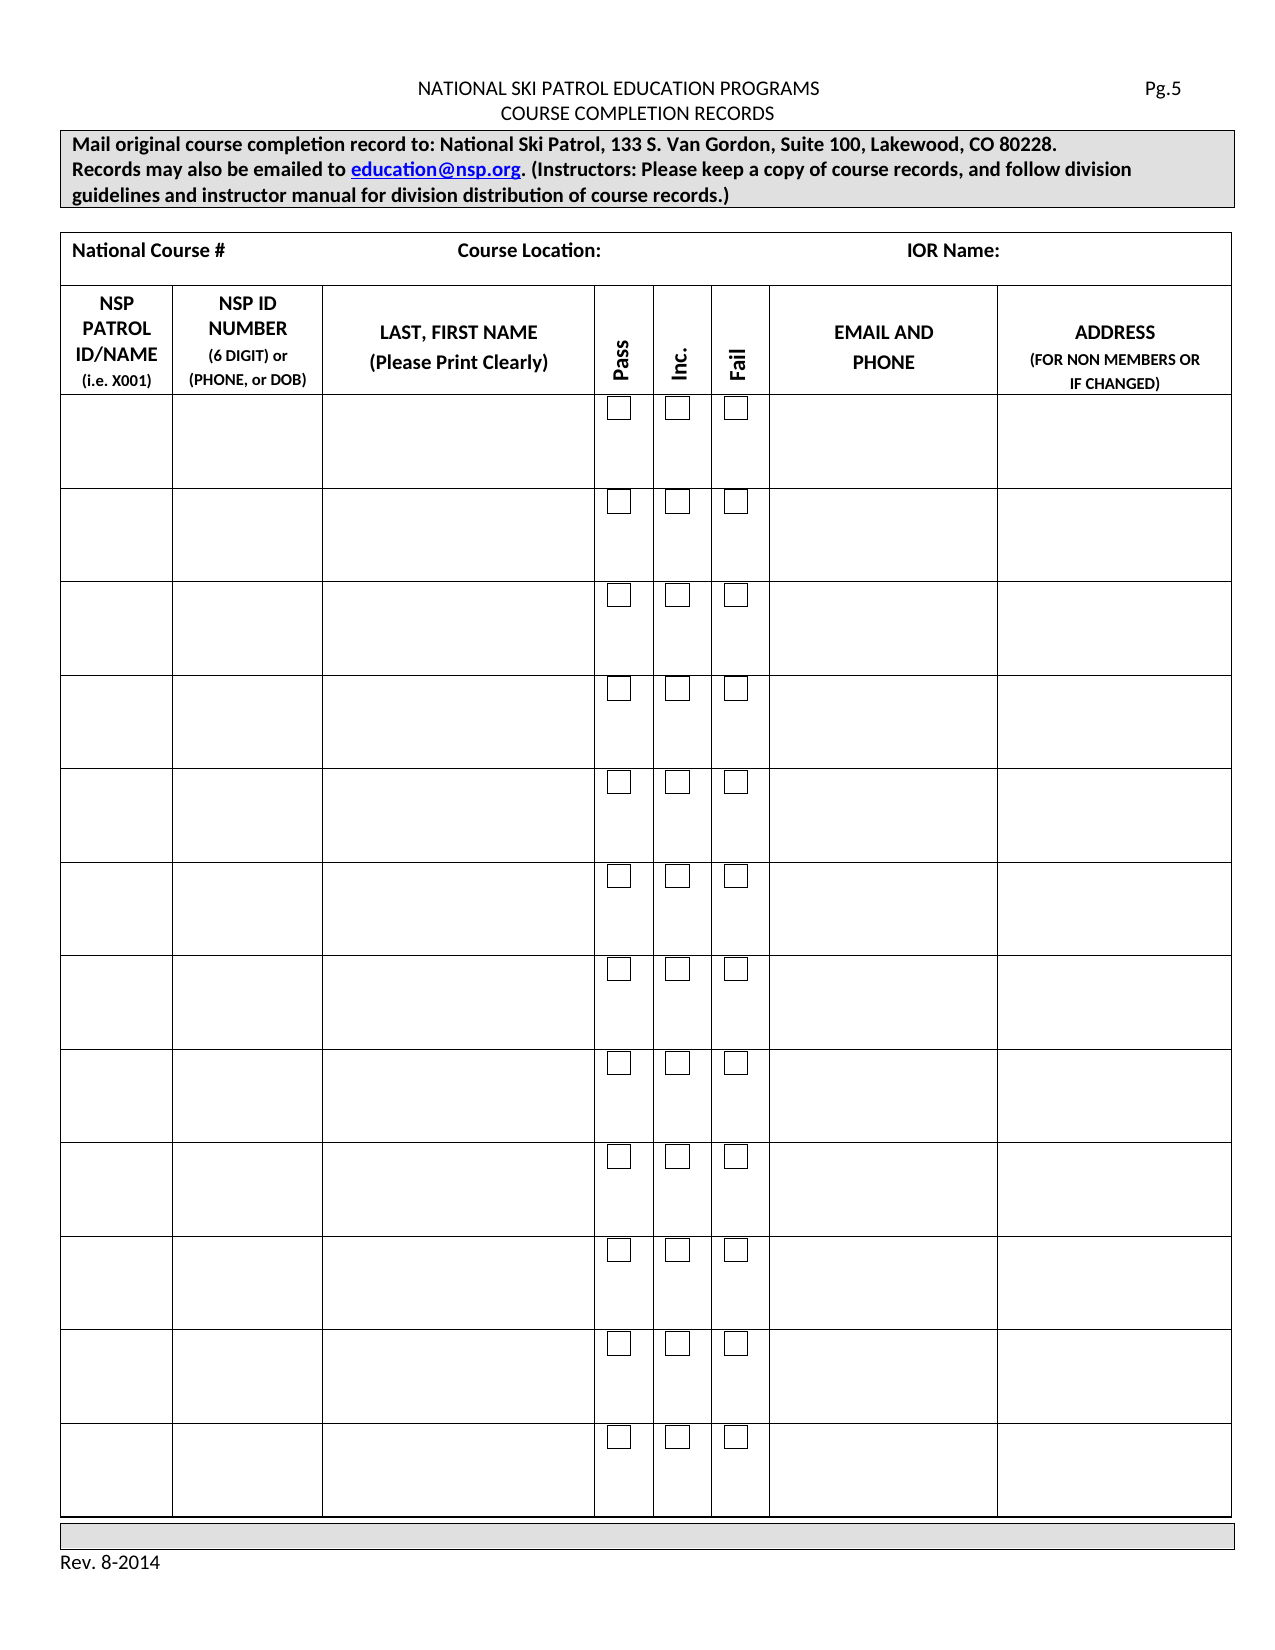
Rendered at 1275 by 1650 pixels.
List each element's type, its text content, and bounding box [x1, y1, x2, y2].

table_cell [654, 769, 711, 862]
table_cell [595, 1330, 653, 1423]
table_cell [173, 395, 322, 487]
table_cell [770, 1424, 997, 1516]
table_cell [770, 956, 997, 1049]
table_cell [61, 1424, 172, 1516]
table_cell [998, 489, 1231, 581]
table_cell [595, 1424, 653, 1516]
table_cell [770, 1050, 997, 1142]
table_cell [712, 769, 769, 862]
table_cell [173, 1050, 322, 1142]
table_cell [323, 676, 594, 768]
table_cell [173, 582, 322, 674]
table_cell [654, 676, 711, 768]
table_cell [712, 582, 769, 674]
table_cell [595, 1143, 653, 1236]
table_cell [61, 582, 172, 674]
table_cell [61, 1237, 172, 1329]
table_cell [770, 395, 997, 487]
table_cell [323, 395, 594, 487]
table_cell [770, 676, 997, 768]
table_cell [61, 676, 172, 768]
table_cell [998, 582, 1231, 674]
table_cell [323, 863, 594, 955]
table_cell [654, 1237, 711, 1329]
table_cell NSP PATROL ID/NAME (i.e. X001) [61, 286, 172, 394]
table_cell [712, 1050, 769, 1142]
table_cell [998, 1237, 1231, 1329]
table_cell [654, 1050, 711, 1142]
table_cell [654, 1424, 711, 1516]
table_cell [173, 769, 322, 862]
table_cell [998, 956, 1231, 1049]
table_cell NSP ID NUMBER (6 DIGIT) or (PHONE, or DOB) [173, 286, 322, 394]
table_header National Course # [61, 233, 446, 285]
table_cell [323, 956, 594, 1049]
table_cell [770, 1330, 997, 1423]
table_cell [323, 1050, 594, 1142]
table_cell [173, 863, 322, 955]
table_cell EMAIL AND PHONE [770, 286, 997, 394]
table_cell [595, 1050, 653, 1142]
table_cell [173, 956, 322, 1049]
table_cell [595, 769, 653, 862]
table_cell [173, 1237, 322, 1329]
table_cell [770, 769, 997, 862]
table_cell [998, 1424, 1231, 1516]
table_cell [323, 582, 594, 674]
table_cell [595, 582, 653, 674]
table_cell [173, 676, 322, 768]
table_cell [712, 956, 769, 1049]
table_cell LAST, FIRST NAME (Please Print Clearly) [323, 286, 594, 394]
table_cell [998, 395, 1231, 487]
table_cell ADDRESS (FOR NON MEMBERS OR IF CHANGED) [998, 286, 1231, 394]
table_cell [998, 863, 1231, 955]
table_cell [654, 863, 711, 955]
table_cell [595, 956, 653, 1049]
table_cell [595, 489, 653, 581]
table_cell [61, 1330, 172, 1423]
table_cell [712, 1143, 769, 1236]
table_cell [712, 395, 769, 487]
table_cell [61, 1143, 172, 1236]
table_cell [323, 1424, 594, 1516]
table_cell [61, 1050, 172, 1142]
table_cell Fail [712, 286, 769, 394]
table_cell [712, 863, 769, 955]
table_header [61, 1524, 1234, 1548]
table_cell [998, 1330, 1231, 1423]
table_header Course Location: IOR Name: [446, 233, 1231, 285]
table_cell Pass [595, 286, 653, 394]
table_cell [712, 489, 769, 581]
table_cell [595, 676, 653, 768]
table_cell [595, 863, 653, 955]
table_cell [712, 676, 769, 768]
table_cell [61, 489, 172, 581]
table_cell [323, 1237, 594, 1329]
table_cell [654, 1330, 711, 1423]
table_cell [61, 956, 172, 1049]
table_cell Inc. [654, 286, 711, 394]
table_cell [595, 395, 653, 487]
table_cell [712, 1330, 769, 1423]
table_cell [654, 582, 711, 674]
table_cell [173, 1143, 322, 1236]
table_cell [173, 489, 322, 581]
table_cell [323, 769, 594, 862]
table_cell [998, 1143, 1231, 1236]
table_cell [770, 489, 997, 581]
table_cell [173, 1424, 322, 1516]
table_cell [770, 1143, 997, 1236]
table_cell [323, 489, 594, 581]
table_cell [770, 1237, 997, 1329]
table_cell [173, 1330, 322, 1423]
table_cell [654, 1143, 711, 1236]
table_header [61, 131, 1234, 207]
table_cell [770, 582, 997, 674]
table_cell [61, 769, 172, 862]
table_cell [654, 395, 711, 487]
table_cell [770, 863, 997, 955]
table_cell [61, 863, 172, 955]
table_cell [998, 1050, 1231, 1142]
table_cell [998, 676, 1231, 768]
table_cell [654, 956, 711, 1049]
table_cell [712, 1237, 769, 1329]
table_cell [712, 1424, 769, 1516]
table_cell [654, 489, 711, 581]
table_cell [998, 769, 1231, 862]
table_cell [595, 1237, 653, 1329]
table_cell [323, 1143, 594, 1236]
table_cell [61, 395, 172, 487]
table_cell [323, 1330, 594, 1423]
